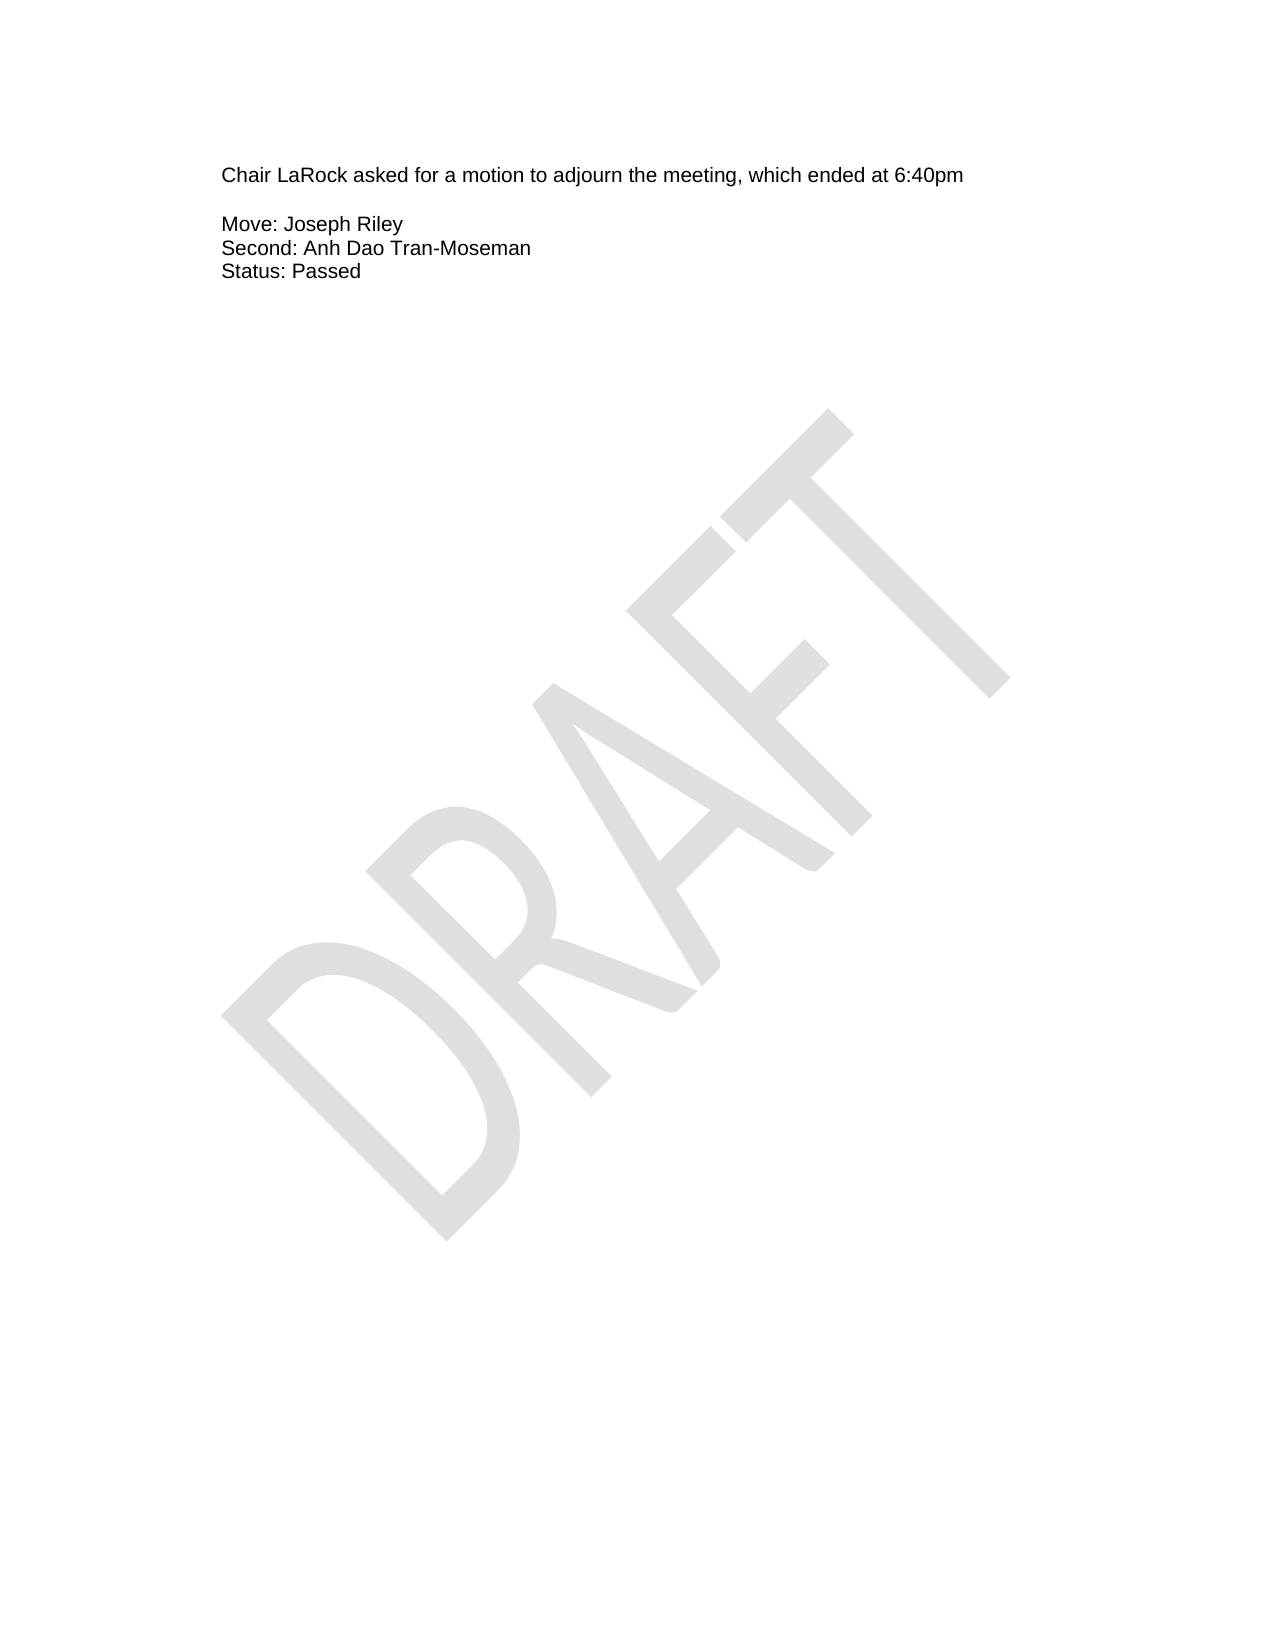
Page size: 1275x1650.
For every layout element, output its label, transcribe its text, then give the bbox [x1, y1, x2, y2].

table_cell Chair LaRock asked for a motion to adjourn the meeting, which ended at 6:40pm [181, 150, 1127, 199]
table_cell Move: Joseph Riley Second: Anh Dao Tran-Moseman Status: Passed [181, 199, 1127, 296]
